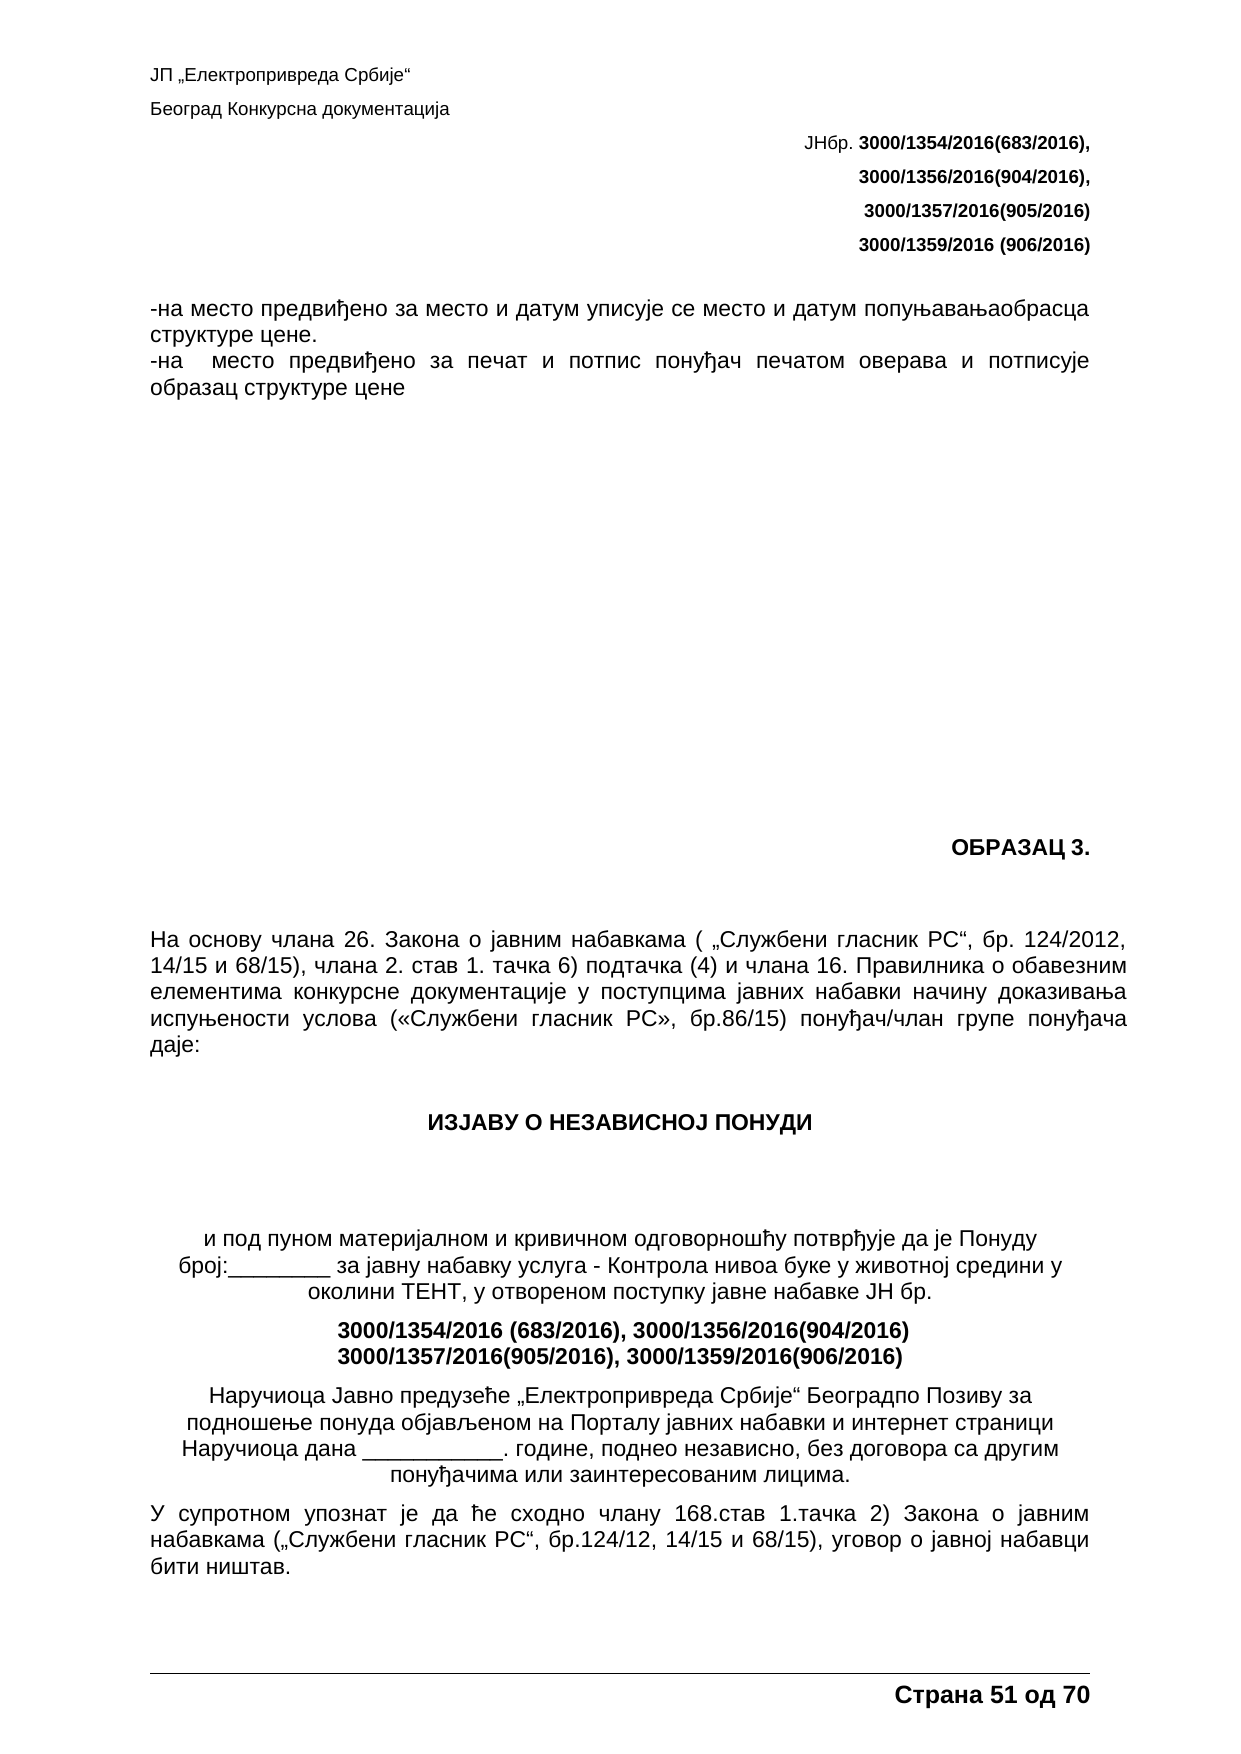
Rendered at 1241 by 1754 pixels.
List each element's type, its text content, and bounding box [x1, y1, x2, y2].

text Наручиоца Јавно предузеће „Електропривреда Србије“ Београдпо Позиву за подношење понуда објављеном на Порталу јавних набавки и интернет страници Наручиоца дана ___________. године, поднео независно, без договора са другим понуђачима или заинтересованим лицима. [150, 1382, 1090, 1487]
text -на место предвиђено за печат и потпис понуђач печатом оверава и потписује образац структуре цене [150, 347, 1090, 400]
text ОБРАЗАЦ 3. [150, 834, 1090, 860]
text и под пуном материјалном и кривичном одговорношћу потврђује да је Понуду број:________ за јавну набавку услуга - Контрола нивоа буке у животној средини у околини ТЕНТ, у отвореном поступку јавне набавке ЈН бр. [150, 1225, 1090, 1304]
text На основу члана 26. Закона о јавним набавкама ( „Службени гласник РС“, бр. 124/2012, 14/15 и 68/15), члана 2. став 1. тачка 6) подтачка (4) и члана 16. Правилника о обавезним елементима конкурсне документације у поступцима јавних набавки начину доказивања испуњености услова («Службени гласник РС», бр.86/15) понуђач/члан групе понуђача даје: [150, 926, 1128, 1057]
text ИЗЈАВУ О НЕЗАВИСНОЈ ПОНУДИ [150, 1109, 1090, 1135]
text У супротном упознат је да ће сходно члану 168.став 1.тачка 2) Закона о јавним набавкама („Службени гласник РС“, бр.124/12, 14/15 и 68/15), уговор о јавној набавци бити ништав. [150, 1500, 1090, 1579]
text 3000/1354/2016 (683/2016), 3000/1356/2016(904/2016) [150, 1317, 1090, 1343]
text -на место предвиђено за место и датум уписује се место и датум попуњавањаобрасца структуре цене. [150, 294, 1090, 347]
text 3000/1357/2016(905/2016), 3000/1359/2016(906/2016) [150, 1343, 1090, 1369]
